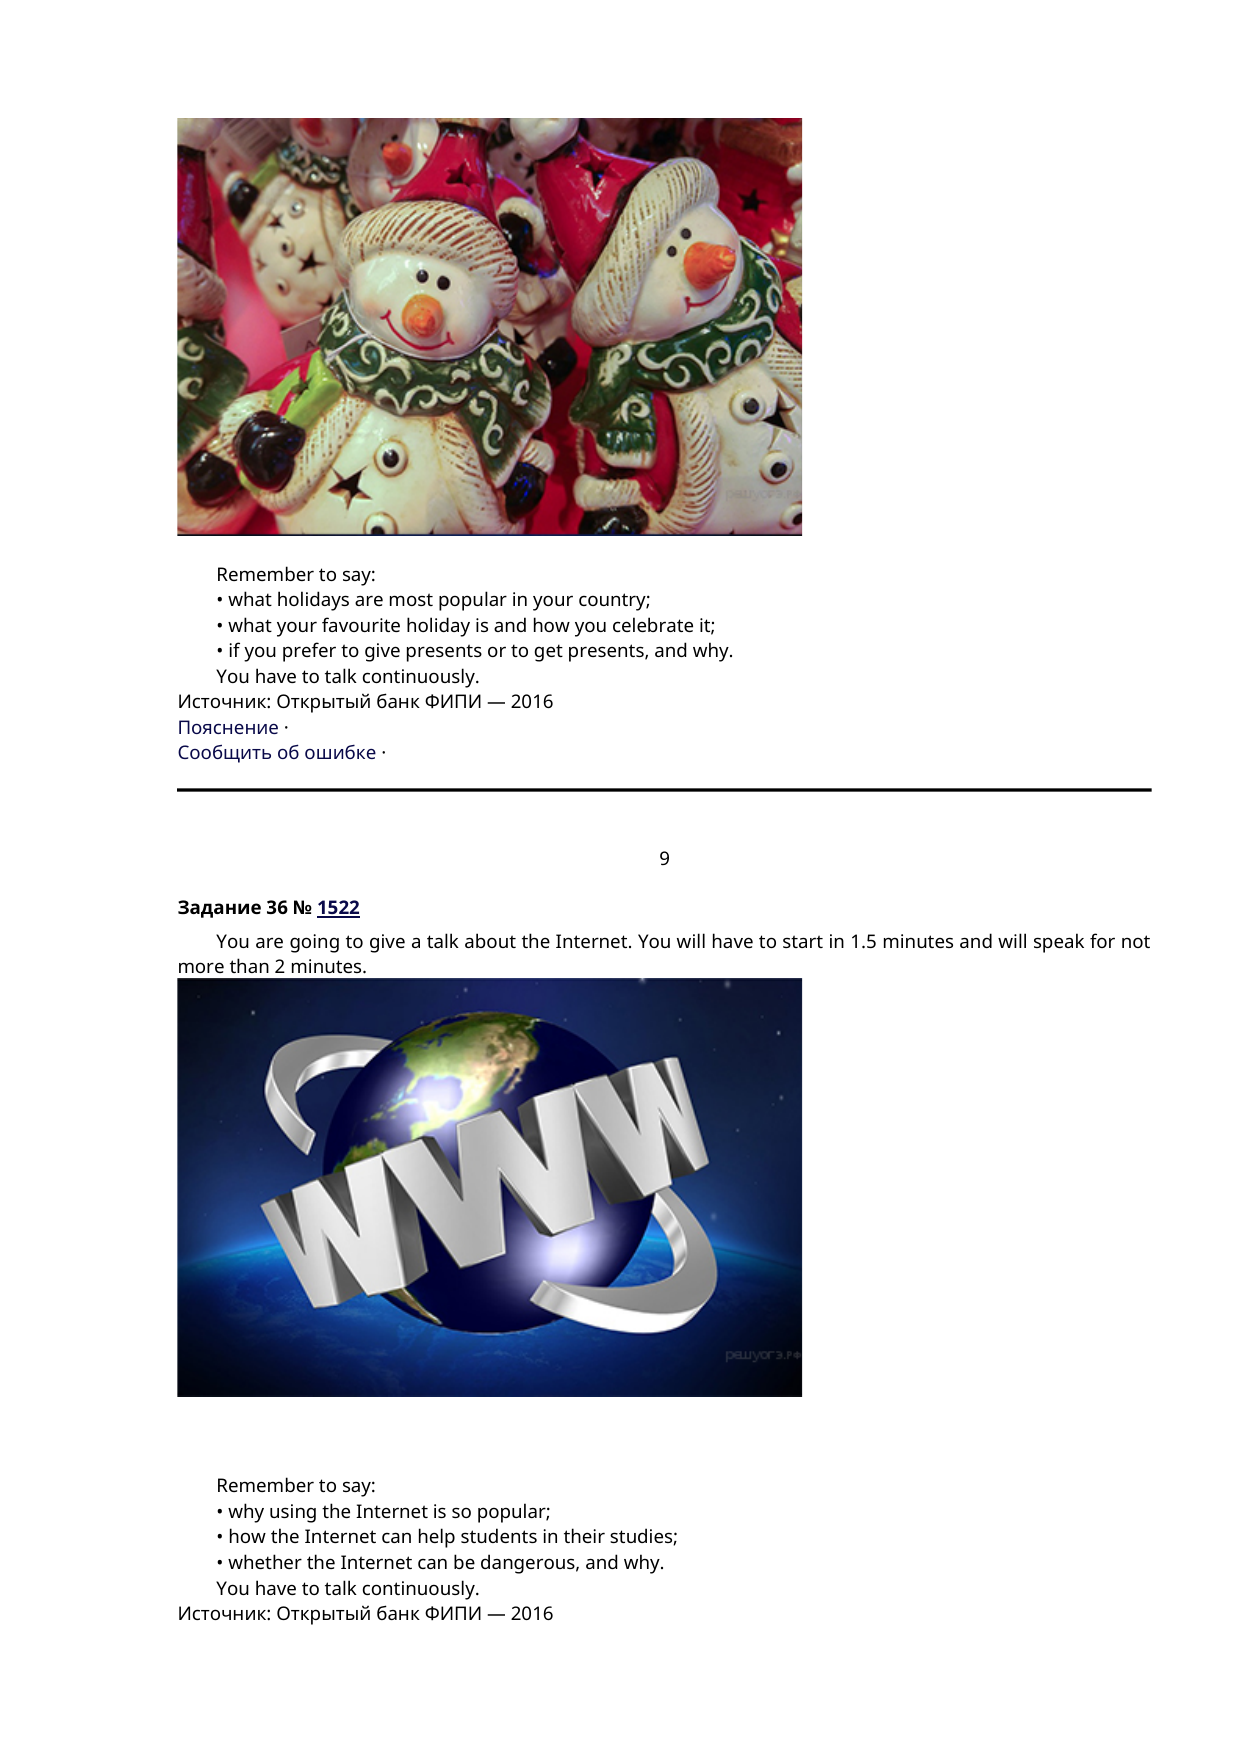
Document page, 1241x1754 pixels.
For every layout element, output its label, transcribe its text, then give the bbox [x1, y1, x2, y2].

text You have to talk continuously. [177, 663, 1152, 688]
text Задание 36 № 1522 [177, 894, 1152, 920]
text Источник: Открытый банк ФИПИ — 2016 [177, 1600, 1152, 1626]
text • whether the Internet can be dangerous, and why. [177, 1549, 1152, 1575]
text • what your favourite holiday is and how you celebrate it; [177, 612, 1152, 637]
text Источник: Открытый банк ФИПИ — 2016 [177, 688, 1152, 714]
text You have to talk continuously. [177, 1575, 1152, 1600]
text Сообщить об ошибке · [177, 739, 1152, 765]
text • how the Internet can help students in their studies; [177, 1524, 1152, 1549]
text Remember to say: [177, 1473, 1152, 1498]
text You are going to give a talk about the Internet. You will have to start in 1.5 minutes and will speak for not more than 2 minutes. [177, 928, 1152, 979]
text 9 [177, 840, 1152, 871]
text Remember to say: [177, 561, 1152, 586]
text • what holidays are most popular in your country; [177, 586, 1152, 612]
text • if you prefer to give presents or to get presents, and why. [177, 637, 1152, 663]
text Пояснение · [177, 714, 1152, 739]
picture [177, 978, 803, 1397]
text • why using the Internet is so popular; [177, 1498, 1152, 1524]
picture [177, 118, 803, 536]
